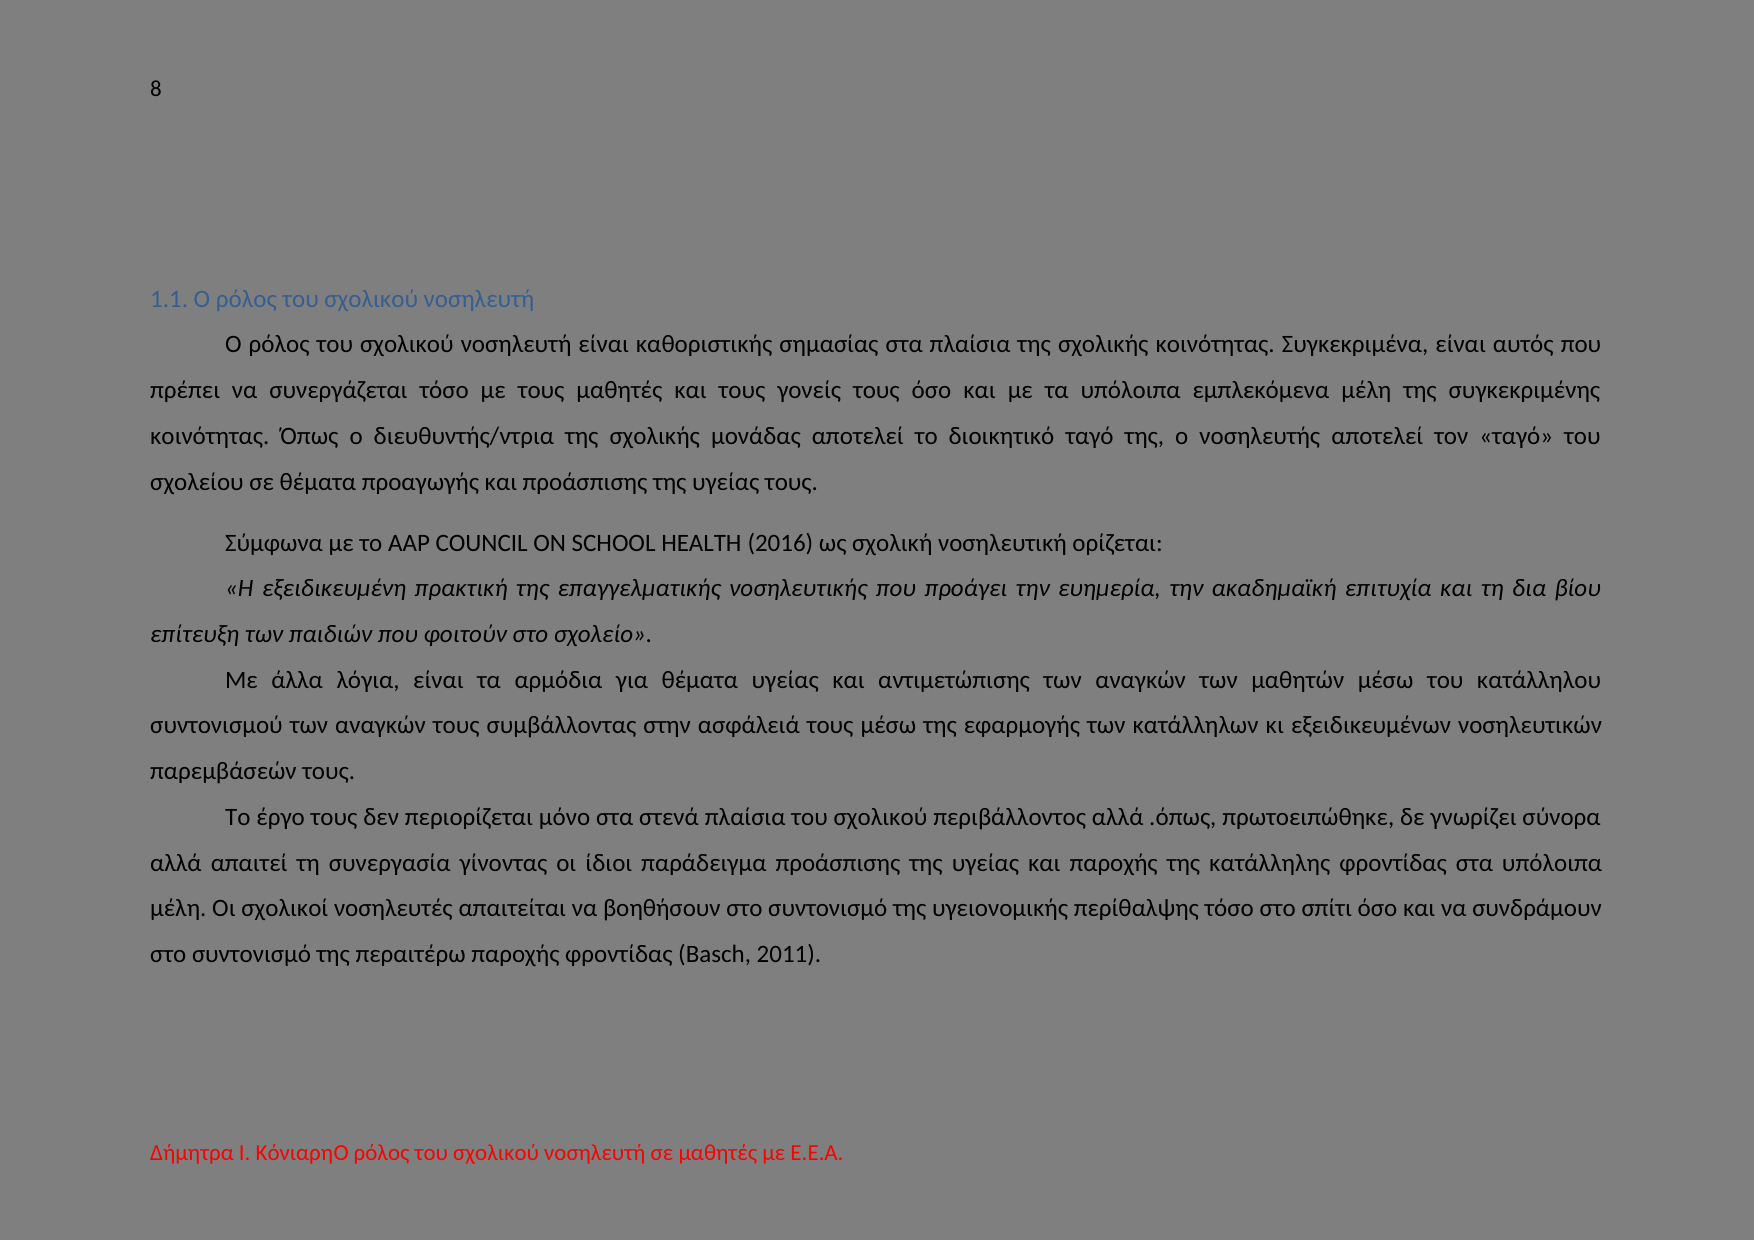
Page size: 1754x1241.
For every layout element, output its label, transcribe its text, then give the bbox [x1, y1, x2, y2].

text Σύμφωνα με το AAP COUNCIL ON SCHOOL HEALTH (2016) ως σχολική νοσηλευτική ορίζεται: [150, 527, 1604, 557]
text «Η εξειδικευμένη πρακτική της επαγγελματικής νοσηλευτικής που προάγει την ευημερία, την ακαδημαϊκή επιτυχία και τη δια βίου επίτευξη των παιδιών που φοιτούν στο σχολείο». [150, 572, 1604, 649]
subtitle 1.1. Ο ρόλος του σχολικού νοσηλευτή [150, 283, 1604, 313]
text Ο ρόλος του σχολικού νοσηλευτή είναι καθοριστικής σημασίας στα πλαίσια της σχολικής κοινότητας. Συγκεκριμένα, είναι αυτός που πρέπει να συνεργάζεται τόσο με τους μαθητές και τους γονείς τους όσο και με τα υπόλοιπα εμπλεκόμενα μέλη της συγκεκριμένης κοινότητας. Όπως ο διευθυντής/ντρια της σχολικής μονάδας αποτελεί το διοικητικό ταγό της, ο νοσηλευτής αποτελεί τον «ταγό» του σχολείου σε θέματα προαγωγής και προάσπισης της υγείας τους. [150, 329, 1604, 496]
text Το έργο τους δεν περιορίζεται μόνο στα στενά πλαίσια του σχολικού περιβάλλοντος αλλά .όπως, πρωτοειπώθηκε, δε γνωρίζει σύνορα αλλά απαιτεί τη συνεργασία γίνοντας οι ίδιοι παράδειγμα προάσπισης της υγείας και παροχής της κατάλληλης φροντίδας στα υπόλοιπα μέλη. Οι σχολικοί νοσηλευτές απαιτείται να βοηθήσουν στο συντονισμό της υγειονομικής περίθαλψης τόσο στο σπίτι όσο και να συνδράμουν στο συντονισμό της περαιτέρω παροχής φροντίδας (Basch, 2011). [150, 801, 1604, 969]
text Με άλλα λόγια, είναι τα αρμόδια για θέματα υγείας και αντιμετώπισης των αναγκών των μαθητών μέσω του κατάλληλου συντονισμού των αναγκών τους συμβάλλοντας στην ασφάλειά τους μέσω της εφαρμογής των κατάλληλων κι εξειδικευμένων νοσηλευτικών παρεμβάσεών τους. [150, 664, 1604, 786]
